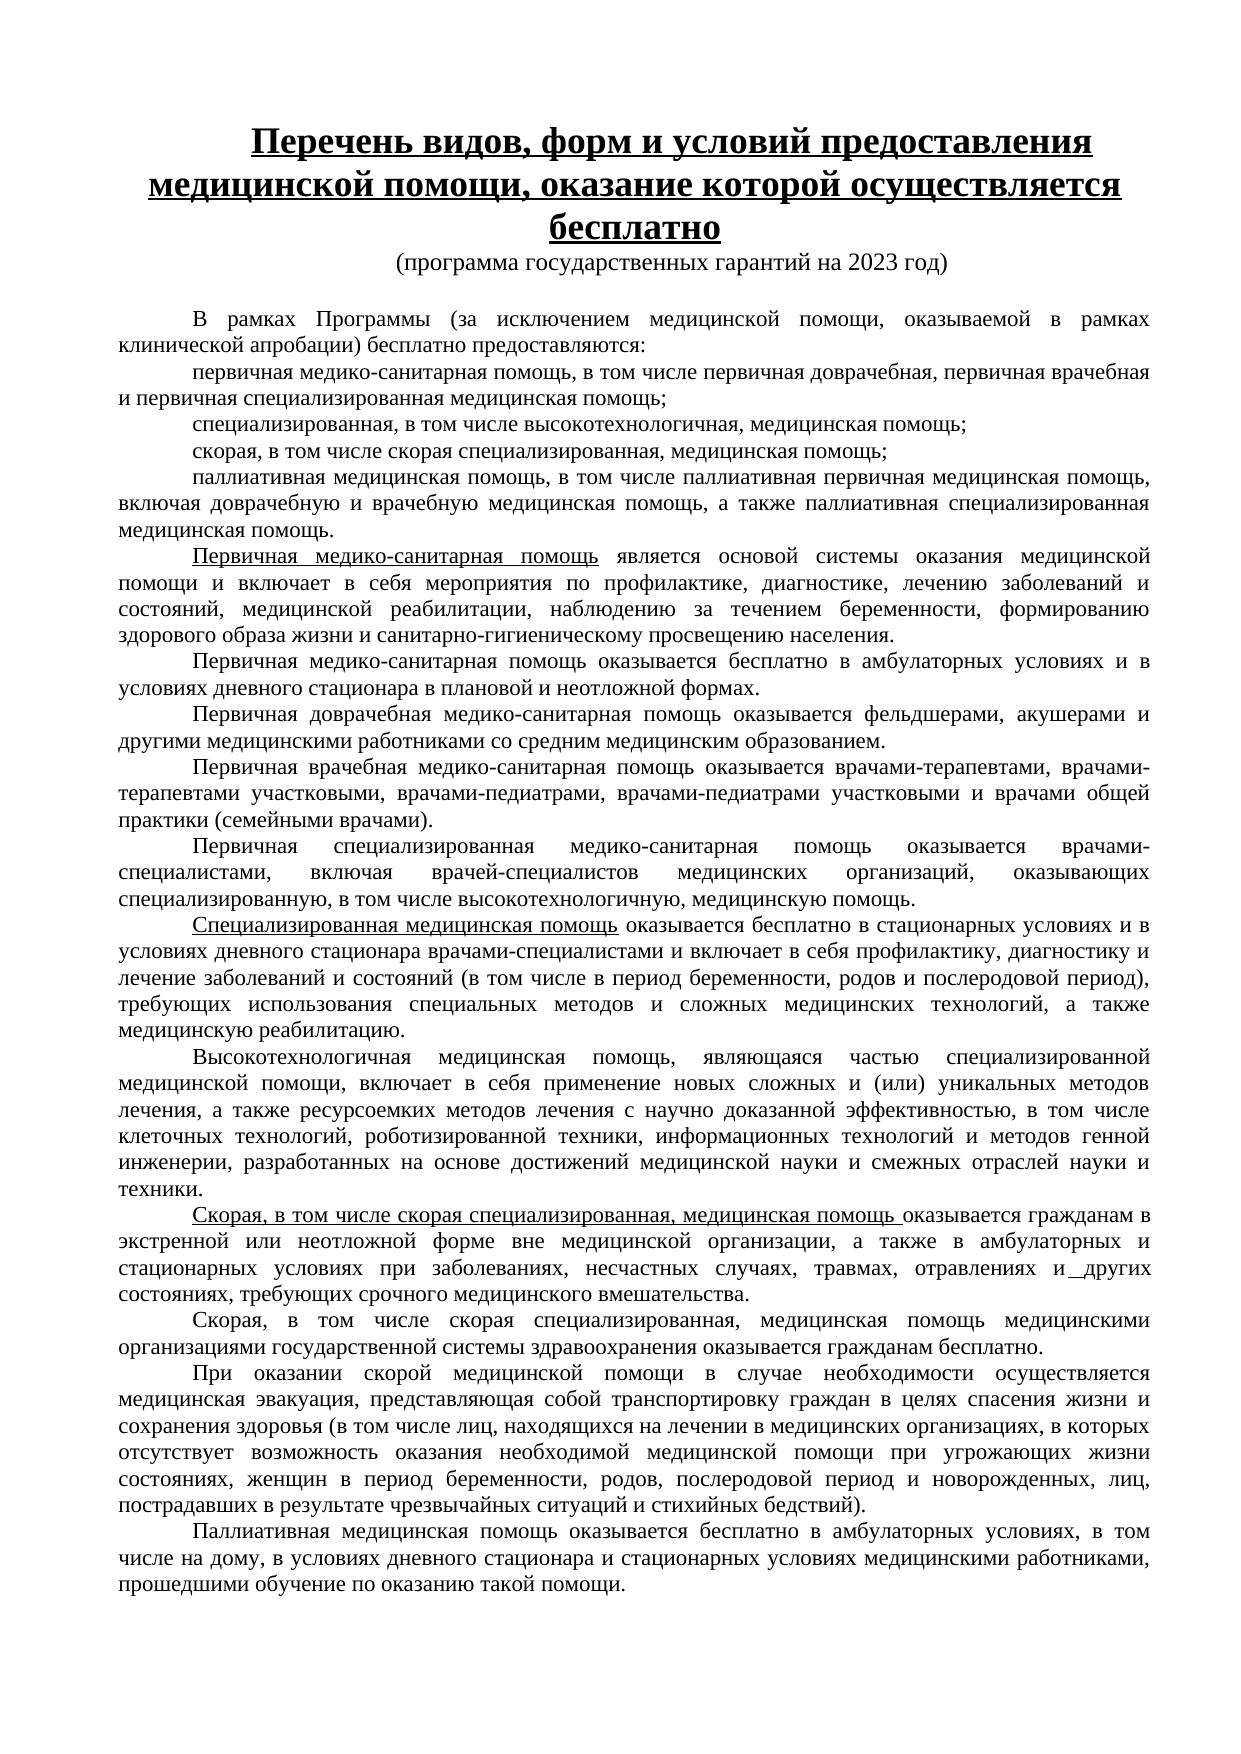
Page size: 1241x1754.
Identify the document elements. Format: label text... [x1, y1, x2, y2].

text Первичная специализированная медико-санитарная помощь оказывается врачами-специалистами, включая врачей-специалистов медицинских организаций, оказывающих специализированную, в том числе высокотехнологичную, медицинскую помощь. [118, 832, 1152, 911]
text В рамках Программы (за исключением медицинской помощи, оказываемой в рамках клинической апробации) бесплатно предоставляются: [118, 305, 1152, 358]
text специализированная, в том числе высокотехнологичная, медицинская помощь; [118, 410, 1152, 437]
text Специализированная медицинская помощь оказывается бесплатно в стационарных условиях и в условиях дневного стационара врачами-специалистами и включает в себя профилактику, диагностику и лечение заболеваний и состояний (в том числе в период беременности, родов и послеродовой период), требующих использования специальных методов и сложных медицинских технологий, а также медицинскую реабилитацию. [118, 911, 1152, 1043]
text паллиативная медицинская помощь, в том числе паллиативная первичная медицинская помощь, включая доврачебную и врачебную медицинская помощь, а также паллиативная специализированная медицинская помощь. [118, 463, 1152, 542]
text Перечень видов, форм и условий предоставления медицинской помощи, оказание которой осуществляется бесплатно [118, 118, 1152, 247]
text скорая, в том числе скорая специализированная, медицинская помощь; [118, 437, 1152, 463]
text Первичная медико-санитарная помощь является основой системы оказания медицинской помощи и включает в себя мероприятия по профилактике, диагностике, лечению заболеваний и состояний, медицинской реабилитации, наблюдению за течением беременности, формированию здорового образа жизни и санитарно-гигиеническому просвещению населения. [118, 542, 1152, 648]
text Первичная доврачебная медико-санитарная помощь оказывается фельдшерами, акушерами и другими медицинскими работниками со средним медицинским образованием. [118, 700, 1152, 753]
text Паллиативная медицинская помощь оказывается бесплатно в амбулаторных условиях, в том числе на дому, в условиях дневного стационара и стационарных условиях медицинскими работниками, прошедшими обучение по оказанию такой помощи. [118, 1517, 1152, 1596]
text При оказании скорой медицинской помощи в случае необходимости осуществляется медицинская эвакуация, представляющая собой транспортировку граждан в целях спасения жизни и сохранения здоровья (в том числе лиц, находящихся на лечении в медицинских организациях, в которых отсутствует возможность оказания необходимой медицинской помощи при угрожающих жизни состояниях, женщин в период беременности, родов, послеродовой период и новорожденных, лиц, пострадавших в результате чрезвычайных ситуаций и стихийных бедствий). [118, 1359, 1152, 1517]
text Первичная врачебная медико-санитарная помощь оказывается врачами-терапевтами, врачами-терапевтами участковыми, врачами-педиатрами, врачами-педиатрами участковыми и врачами общей практики (семейными врачами). [118, 753, 1152, 832]
text Высокотехнологичная медицинская помощь, являющаяся частью специализированной медицинской помощи, включает в себя применение новых сложных и (или) уникальных методов лечения, а также ресурсоемких методов лечения с научно доказанной эффективностью, в том числе клеточных технологий, роботизированной техники, информационных технологий и методов генной инженерии, разработанных на основе достижений медицинской науки и смежных отраслей науки и техники. [118, 1043, 1152, 1201]
text Первичная медико-санитарная помощь оказывается бесплатно в амбулаторных условиях и в условиях дневного стационара в плановой и неотложной формах. [118, 648, 1152, 700]
text (программа государственных гарантий на 2023 год) [118, 247, 1152, 276]
text первичная медико-санитарная помощь, в том числе первичная доврачебная, первичная врачебная и первичная специализированная медицинская помощь; [118, 358, 1152, 410]
text Скорая, в том числе скорая специализированная, медицинская помощь медицинскими организациями государственной системы здравоохранения оказывается гражданам бесплатно. [118, 1306, 1152, 1359]
text Скорая, в том числе скорая специализированная, медицинская помощь оказывается гражданам в экстренной или неотложной форме вне медицинской организации, а также в амбулаторных и стационарных условиях при заболеваниях, несчастных случаях, травмах, отравлениях и других состояниях, требующих срочного медицинского вмешательства. [118, 1201, 1152, 1306]
